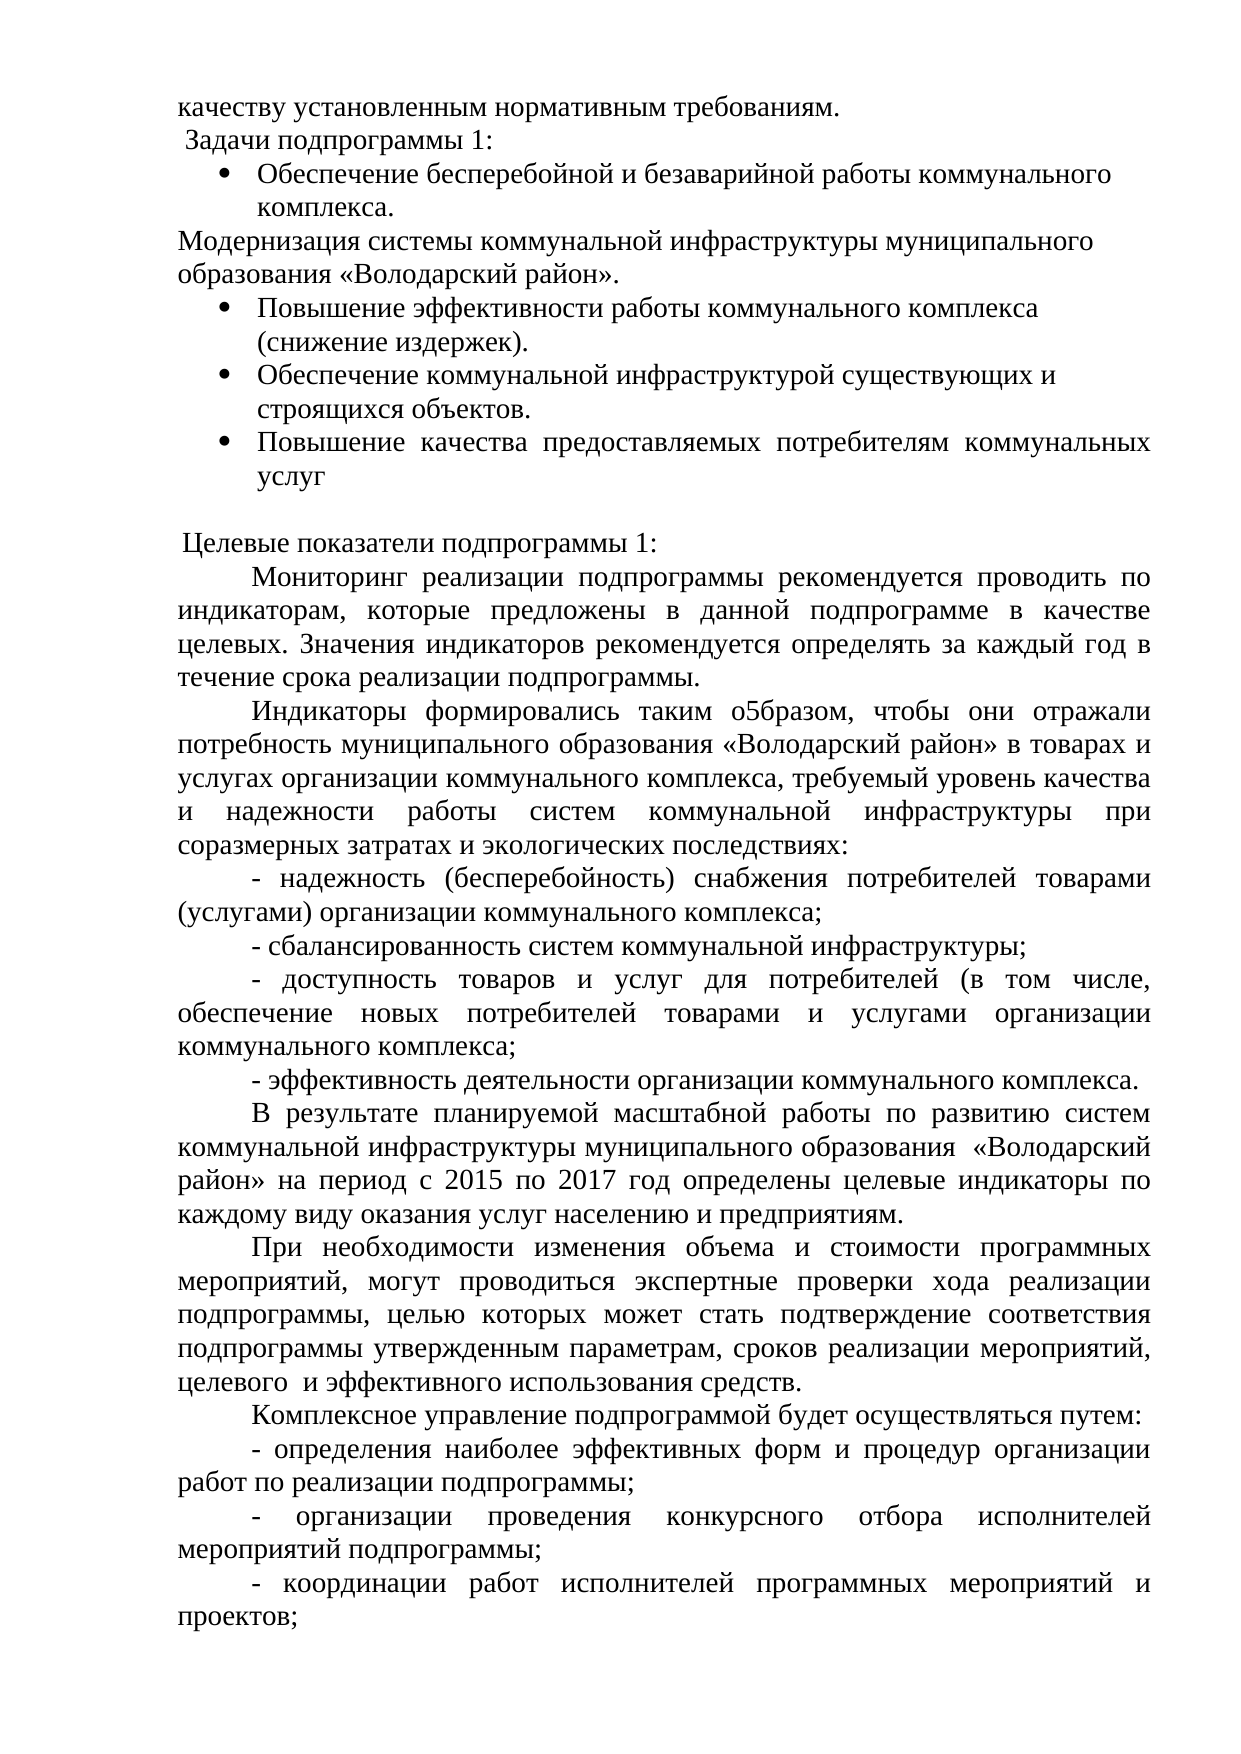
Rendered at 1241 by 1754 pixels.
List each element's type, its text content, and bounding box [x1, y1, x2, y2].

list Обеспечение бесперебойной и безаварийной работы коммунального комплекса. [219, 156, 1152, 223]
text - определения наиболее эффективных форм и процедур организации работ по реализации подпрограммы; [177, 1431, 1152, 1498]
text - сбалансированность систем коммунальной инфраструктуры; [177, 928, 1152, 961]
text - доступность товаров и услуг для потребителей (в том числе, обеспечение новых потребителей товарами и услугами организации коммунального комплекса; [177, 961, 1152, 1062]
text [177, 89, 1152, 122]
text - организации проведения конкурсного отбора исполнителей мероприятий подпрограммы; [177, 1498, 1152, 1565]
list Повышение эффективности работы коммунального комплекса (снижение издержек). [219, 290, 1152, 357]
text - надежность (бесперебойность) снабжения потребителей товарами (услугами) организации коммунального комплекса; [177, 861, 1152, 928]
list Обеспечение коммунальной инфраструктурой существующих и строящихся объектов. [219, 357, 1152, 424]
text Целевые показатели подпрограммы 1: [182, 525, 1152, 559]
text Индикаторы формировались таким о5бразом, чтобы они отражали потребность муниципального образования «Володарский район» в товарах и услугах организации коммунального комплекса, требуемый уровень качества и надежности работы систем коммунальной инфраструктуры при соразмерных затратах и экологических последствиях: [177, 693, 1152, 861]
text Задачи подпрограммы 1: [177, 122, 1152, 156]
text - координации работ исполнителей программных мероприятий и проектов; [177, 1565, 1152, 1632]
text - эффективность деятельности организации коммунального комплекса. [177, 1062, 1152, 1095]
text Модернизация системы коммунальной инфраструктуры муниципального образования «Володарский район». [177, 223, 1152, 290]
text При необходимости изменения объема и стоимости программных мероприятий, могут проводиться экспертные проверки хода реализации подпрограммы, целью которых может стать подтверждение соответствия подпрограммы утвержденным параметрам, сроков реализации мероприятий, целевого и эффективного использования средств. [177, 1229, 1152, 1397]
text Мониторинг реализации подпрограммы рекомендуется проводить по индикаторам, которые предложены в данной подпрограмме в качестве целевых. Значения индикаторов рекомендуется определять за каждый год в течение срока реализации подпрограммы. [177, 559, 1152, 693]
text В результате планируемой масштабной работы по развитию систем коммунальной инфраструктуры муниципального образования «Володарский район» на период с 2015 по 2017 год определены целевые индикаторы по каждому виду оказания услуг населению и предприятиям. [177, 1095, 1152, 1229]
list Повышение качества предоставляемых потребителям коммунальных услуг [219, 424, 1152, 492]
text Комплексное управление подпрограммой будет осуществляться путем: [177, 1397, 1152, 1431]
